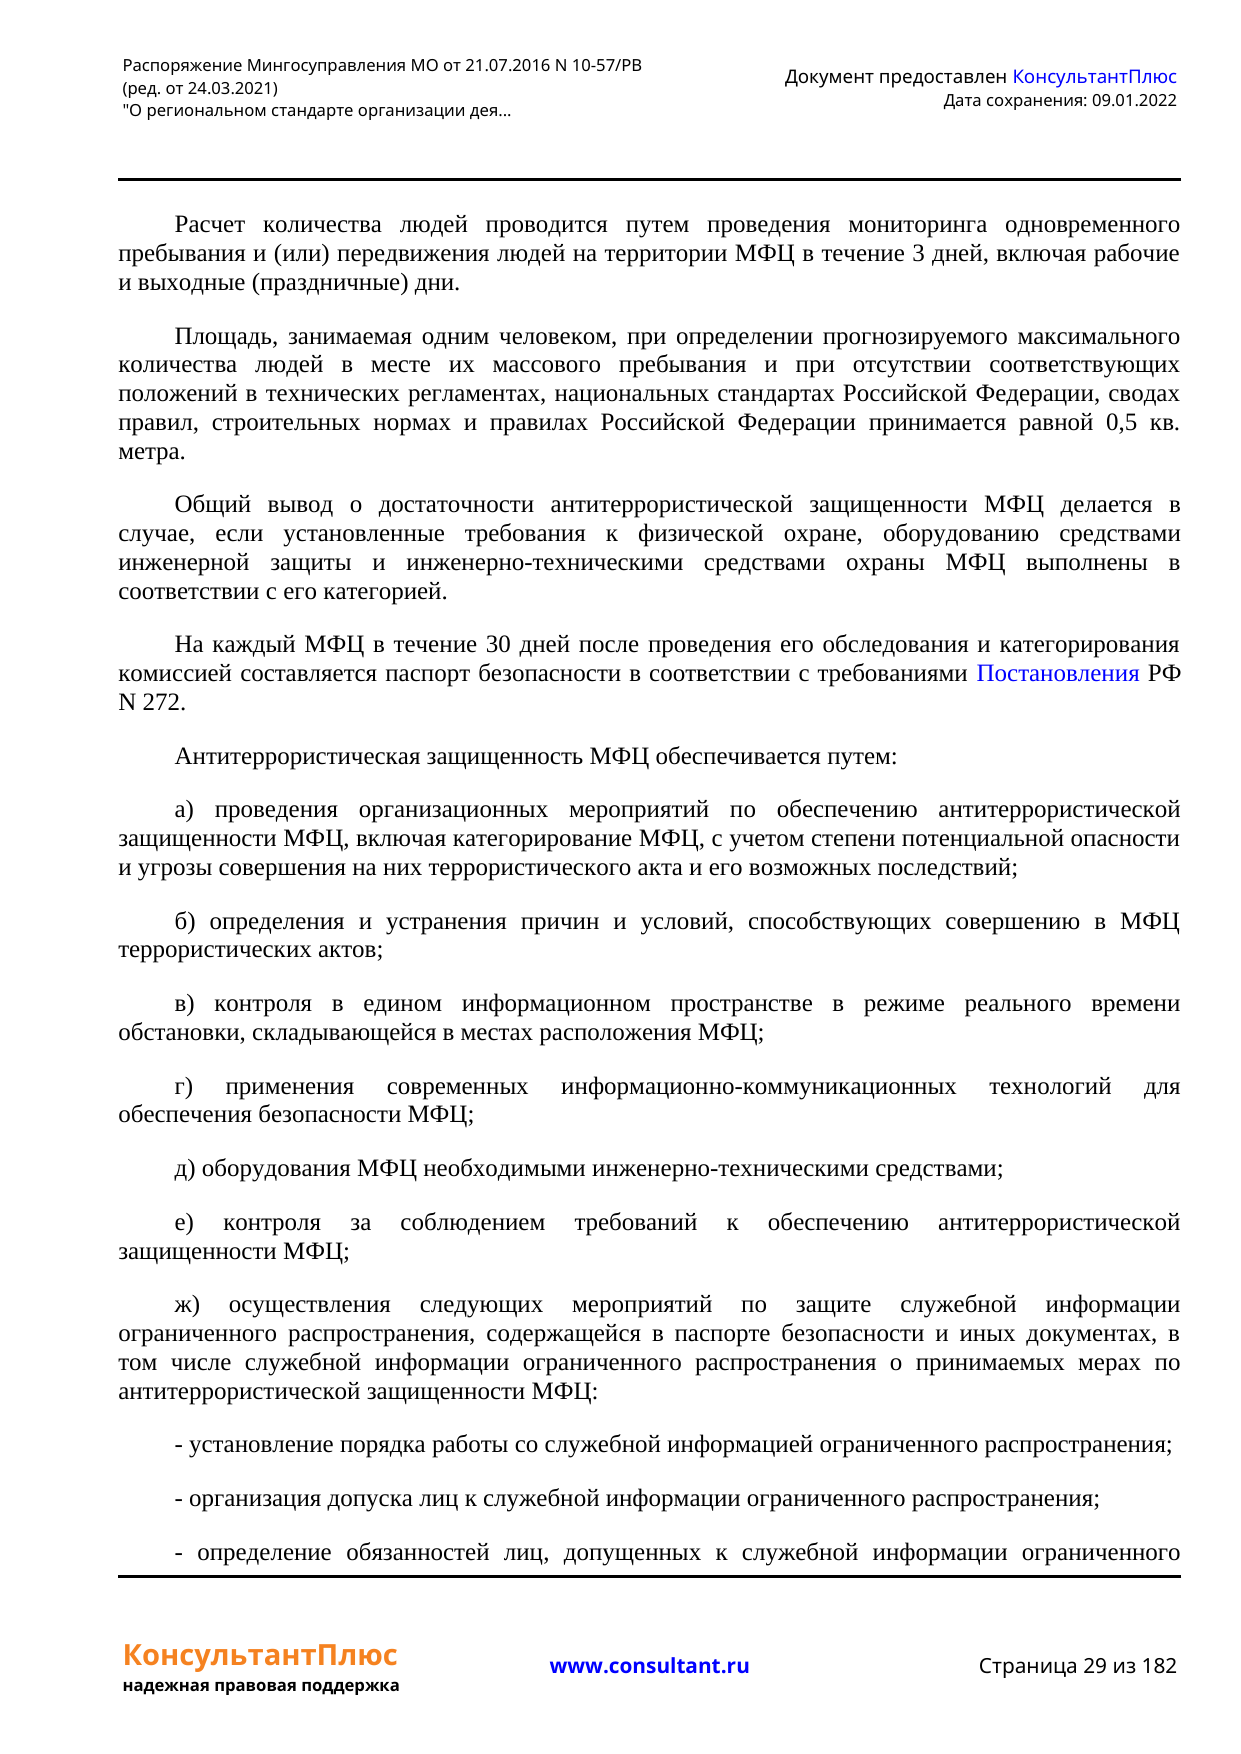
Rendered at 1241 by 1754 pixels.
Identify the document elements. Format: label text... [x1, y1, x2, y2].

text е) контроля за соблюдением требований к обеспечению антитеррористической защищенности МФЦ; [118, 1207, 1181, 1264]
text б) определения и устранения причин и условий, способствующих совершению в МФЦ террористических актов; [118, 906, 1181, 963]
text Общий вывод о достаточности антитеррористической защищенности МФЦ делается в случае, если установленные требования к физической охране, оборудованию средствами инженерной защиты и инженерно-техническими средствами охраны МФЦ выполнены в соответствии с его категорией. [118, 489, 1181, 604]
text - организация допуска лиц к служебной информации ограниченного распространения; [118, 1483, 1181, 1512]
text д) оборудования МФЦ необходимыми инженерно-техническими средствами; [118, 1153, 1181, 1182]
text ж) осуществления следующих мероприятий по защите служебной информации ограниченного распространения, содержащейся в паспорте безопасности и иных документах, в том числе служебной информации ограниченного распространения о принимаемых мерах по антитеррористической защищенности МФЦ: [118, 1289, 1181, 1404]
text в) контроля в едином информационном пространстве в режиме реального времени обстановки, складывающейся в местах расположения МФЦ; [118, 988, 1181, 1046]
text - установление порядка работы со служебной информацией ограниченного распространения; [118, 1429, 1181, 1458]
text Антитеррористическая защищенность МФЦ обеспечивается путем: [118, 741, 1181, 769]
text Расчет количества людей проводится путем проведения мониторинга одновременного пребывания и (или) передвижения людей на территории МФЦ в течение 3 дней, включая рабочие и выходные (праздничные) дни. [118, 209, 1181, 296]
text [118, 1537, 1181, 1566]
text г) применения современных информационно-коммуникационных технологий для обеспечения безопасности МФЦ; [118, 1071, 1181, 1128]
text На каждый МФЦ в течение 30 дней после проведения его обследования и категорирования комиссией составляется паспорт безопасности в соответствии с требованиями Постановления РФ N 272. [118, 629, 1181, 716]
text а) проведения организационных мероприятий по обеспечению антитеррористической защищенности МФЦ, включая категорирование МФЦ, с учетом степени потенциальной опасности и угрозы совершения на них террористического акта и его возможных последствий; [118, 794, 1181, 881]
text Площадь, занимаемая одним человеком, при определении прогнозируемого максимального количества людей в месте их массового пребывания и при отсутствии соответствующих положений в технических регламентах, национальных стандартах Российской Федерации, сводах правил, строительных нормах и правилах Российской Федерации принимается равной 0,5 кв. метра. [118, 321, 1181, 464]
